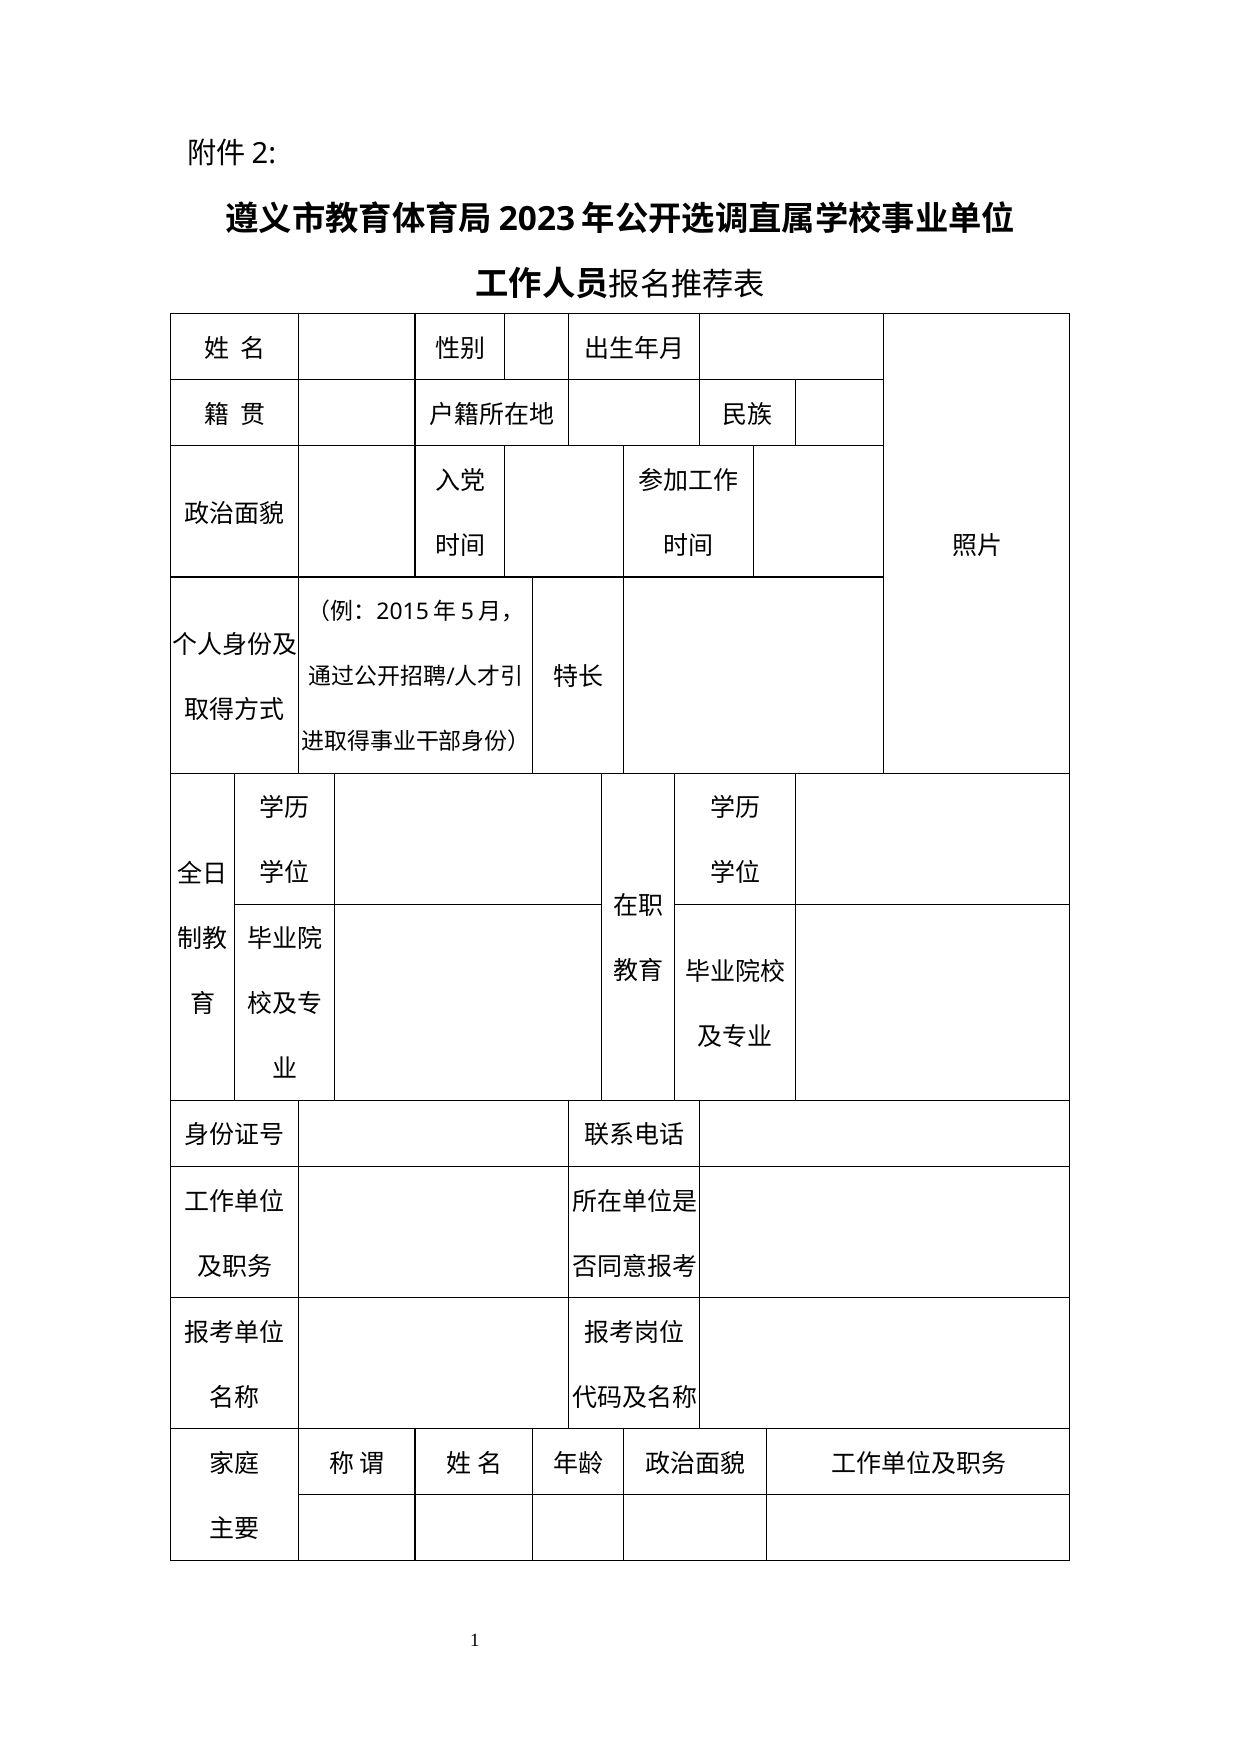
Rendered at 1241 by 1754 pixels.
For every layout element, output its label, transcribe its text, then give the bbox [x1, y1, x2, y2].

table_cell [796, 774, 1069, 903]
table_header 照片 [884, 314, 1069, 772]
table_header [505, 314, 568, 379]
table_cell 报考单位 名称 [171, 1298, 298, 1428]
table_cell 身份证号 [171, 1101, 298, 1166]
table_cell [335, 905, 601, 1099]
table_cell [416, 1495, 532, 1560]
table_cell 年龄 [533, 1429, 623, 1494]
table_cell 特长 [533, 578, 623, 772]
table_cell [299, 1167, 568, 1297]
table_cell [700, 1298, 1069, 1428]
table_header 性别 [416, 314, 504, 379]
table_cell 在职教育 [602, 774, 674, 1099]
table_cell [624, 1495, 766, 1560]
table_cell 政治面貌 [624, 1429, 766, 1494]
table_cell 报考岗位 代码及名称 [569, 1298, 699, 1428]
table_cell 所在单位是否同意报考 [569, 1167, 699, 1297]
table_cell 姓 名 [416, 1429, 532, 1494]
table_cell [569, 380, 699, 445]
table_cell 政治面貌 [171, 446, 298, 576]
table_cell [767, 1495, 1069, 1560]
table_cell 学历 学位 [675, 774, 795, 903]
table_cell [299, 380, 414, 445]
table_cell [796, 380, 883, 445]
table_header [700, 314, 883, 379]
text 附件2: [187, 118, 1053, 183]
table_cell [754, 446, 883, 576]
table_cell [299, 1495, 414, 1560]
table_cell 毕业院校及专业 [235, 905, 334, 1099]
table_cell 毕业院校及专业 [675, 905, 795, 1099]
table_cell [299, 1101, 568, 1166]
table_header 姓 名 [171, 314, 298, 379]
table_cell 参加工作 时间 [624, 446, 753, 576]
table_cell 户籍所在地 [416, 380, 568, 445]
table_cell 工作单位 及职务 [171, 1167, 298, 1297]
table_cell 工作单位及职务 [767, 1429, 1069, 1494]
table_cell （例：2015年5月，通过公开招聘/人才引进取得事业干部身份） [299, 578, 532, 772]
table_cell 入党 时间 [416, 446, 504, 576]
table_cell 联系电话 [569, 1101, 699, 1166]
table_cell [700, 1101, 1069, 1166]
table_cell 全日制教育 [171, 774, 234, 1099]
table_cell 籍 贯 [171, 380, 298, 445]
table_cell [335, 774, 601, 903]
table_header [299, 314, 414, 379]
table_header 出生年月 [569, 314, 699, 379]
text 工作人员报名推荐表 [187, 248, 1053, 313]
table_cell [299, 1298, 568, 1428]
table_cell 学历 学位 [235, 774, 334, 903]
table_cell [299, 446, 414, 576]
table_cell [796, 905, 1069, 1099]
table_cell [505, 446, 623, 576]
table_cell 称 谓 [299, 1429, 414, 1494]
table_cell [533, 1495, 623, 1560]
table_cell 个人身份及取得方式 [171, 578, 298, 772]
table_cell [624, 578, 883, 772]
table_cell 民族 [700, 380, 795, 445]
text 遵义市教育体育局2023年公开选调直属学校事业单位 [187, 183, 1053, 248]
table_cell [700, 1167, 1069, 1297]
table_cell 家庭 主要 成员 情况 [171, 1429, 298, 1560]
